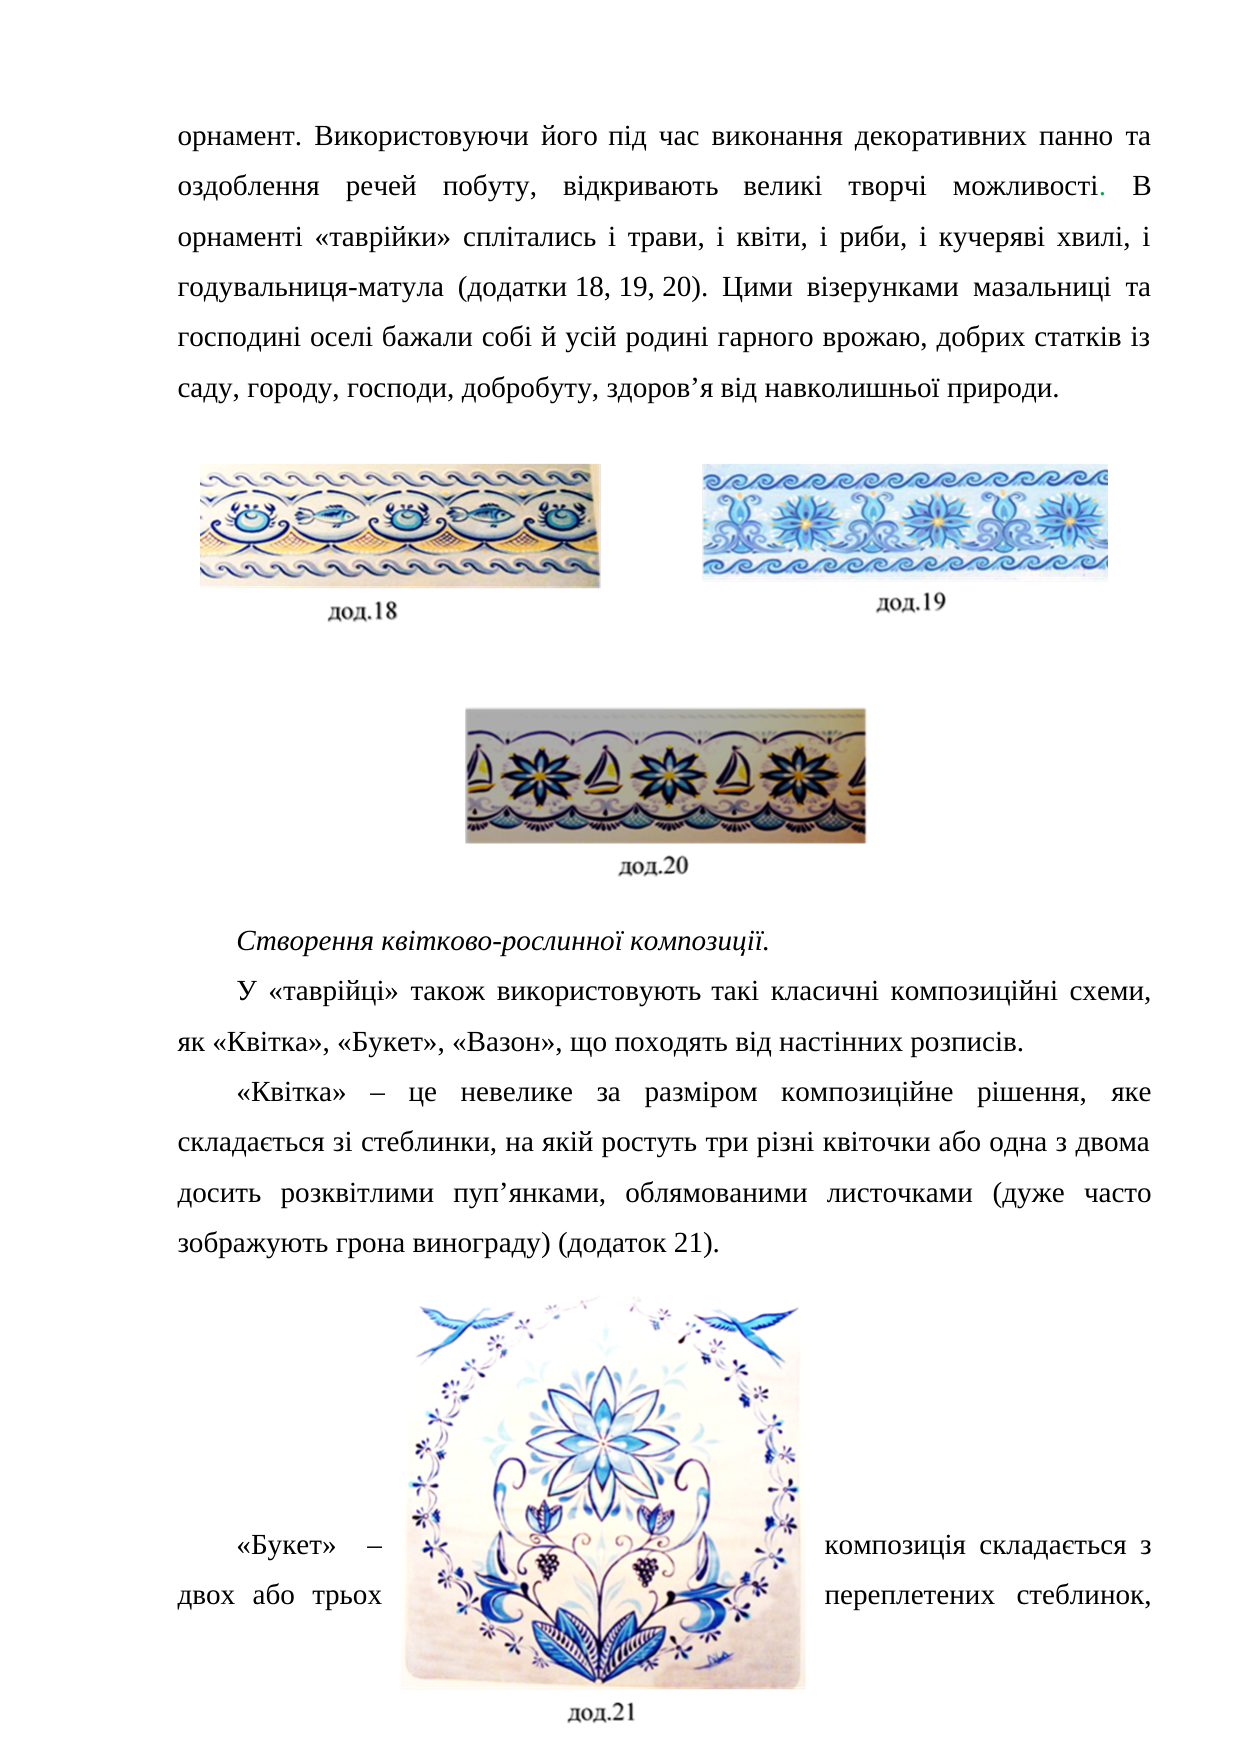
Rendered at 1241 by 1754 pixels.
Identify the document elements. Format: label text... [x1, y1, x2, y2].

text Створення квітково-рослинної композиції. [177, 923, 1152, 957]
picture [399, 1287, 806, 1728]
text «Квітка» – це невелике за разміром композиційне рішення, яке складається зі стеблинки, на якій ростуть три різні квіточки або одна з двома досить розквітлими пуп’янками, облямованими листочками (дуже часто зображують грона винограду) (додаток 21). [177, 1074, 1152, 1258]
picture [198, 463, 1108, 882]
text У «таврійці» також використовують такі класичні композиційні схеми, як «Квітка», «Букет», «Вазон», що походять від настінних розписів. [177, 973, 1152, 1057]
